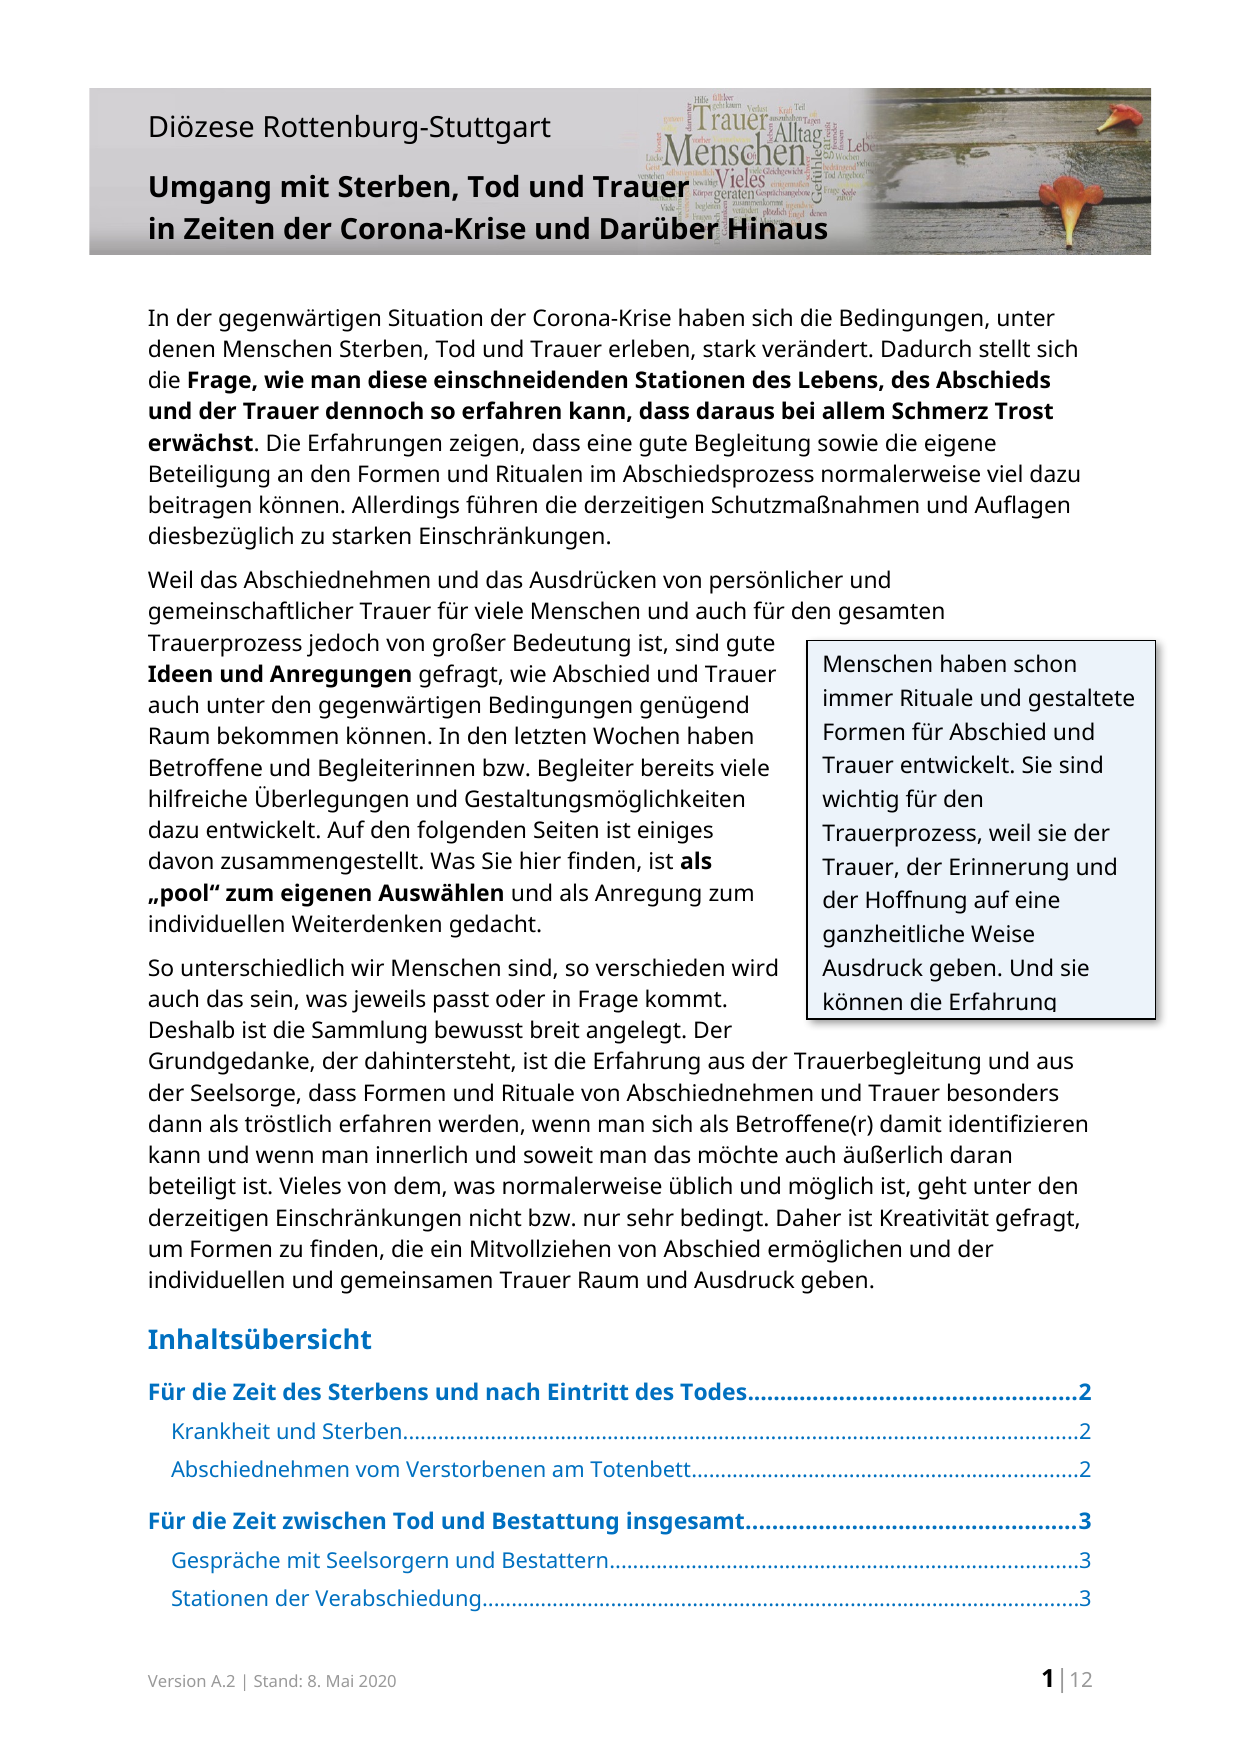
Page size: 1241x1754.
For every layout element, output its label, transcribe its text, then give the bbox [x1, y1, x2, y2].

text Für die Zeit zwischen Tod und Bestattung insgesamt 3 [148, 1505, 1092, 1536]
text So unterschiedlich wir Menschen sind, so verschieden wird auch das sein, was jeweils passt oder in Frage kommt. Deshalb ist die Sammlung bewusst breit angelegt. Der Grundgedanke, der dahintersteht, ist die Erfahrung aus der Trauerbegleitung und aus der Seelsorge, dass Formen und Rituale von Abschiednehmen und Trauer besonders dann als tröstlich erfahren werden, wenn man sich als Betroffene(r) damit identifizieren kann und wenn man innerlich und soweit man das möchte auch äußerlich daran beteiligt ist. Vieles von dem, was normalerweise üblich und möglich ist, geht unter den derzeitigen Einschränkungen nicht bzw. nur sehr bedingt. Daher ist Kreativität gefragt, um Formen zu finden, die ein Mitvollziehen von Abschied ermöglichen und der individuellen und gemeinsamen Trauer Raum und Ausdruck geben. [148, 951, 1092, 1295]
text Diözese Rottenburg-Stuttgart [148, 106, 1092, 146]
text Gespräche mit Seelsorgern und Bestattern 3 [171, 1545, 1092, 1575]
picture [89, 88, 1152, 255]
text Umgang mit Sterben, Tod und Trauer in Zeiten der Corona-Krise und Darüber Hinaus [148, 166, 1092, 248]
text Weil das Abschiednehmen und das Ausdrücken von persönlicher und gemeinschaftlicher Trauer für viele Menschen und auch für den gesamten Trauerprozess jedoch von großer Bedeutung ist, sind gute Ideen und Anregungen gefragt, wie Abschied und Trauer auch unter den gegenwärtigen Bedingungen genügend Raum bekommen können. In den letzten Wochen haben Betroffene und Begleiterinnen bzw. Begleiter bereits viele hilfreiche Überlegungen und Gestaltungsmöglichkeiten dazu entwickelt. Auf den folgenden Seiten ist einiges davon zusammengestellt. Was Sie hier finden, ist als „pool“ zum eigenen Auswählen und als Anregung zum individuellen Weiterdenken gedacht. [148, 564, 1092, 939]
text Krankheit und Sterben 2 [171, 1416, 1092, 1446]
text Für die Zeit des Sterbens und nach Eintritt des Todes 2 [148, 1376, 1092, 1407]
text Inhaltsübersicht [148, 1320, 1092, 1357]
text In der gegenwärtigen Situation der Corona-Krise haben sich die Bedingungen, unter denen Menschen Sterben, Tod und Trauer erleben, stark verändert. Dadurch stellt sich die Frage, wie man diese einschneidenden Stationen des Lebens, des Abschieds und der Trauer dennoch so erfahren kann, dass daraus bei allem Schmerz Trost erwächst. Die Erfahrungen zeigen, dass eine gute Begleitung sowie die eigene Beteiligung an den Formen und Ritualen im Abschiedsprozess normalerweise viel dazu beitragen können. Allerdings führen die derzeitigen Schutzmaßnahmen und Auflagen diesbezüglich zu starken Einschränkungen. [148, 301, 1092, 551]
text Abschiednehmen vom Verstorbenen am Totenbett 2 [171, 1454, 1092, 1484]
text Stationen der Verabschiedung 3 [171, 1583, 1092, 1613]
